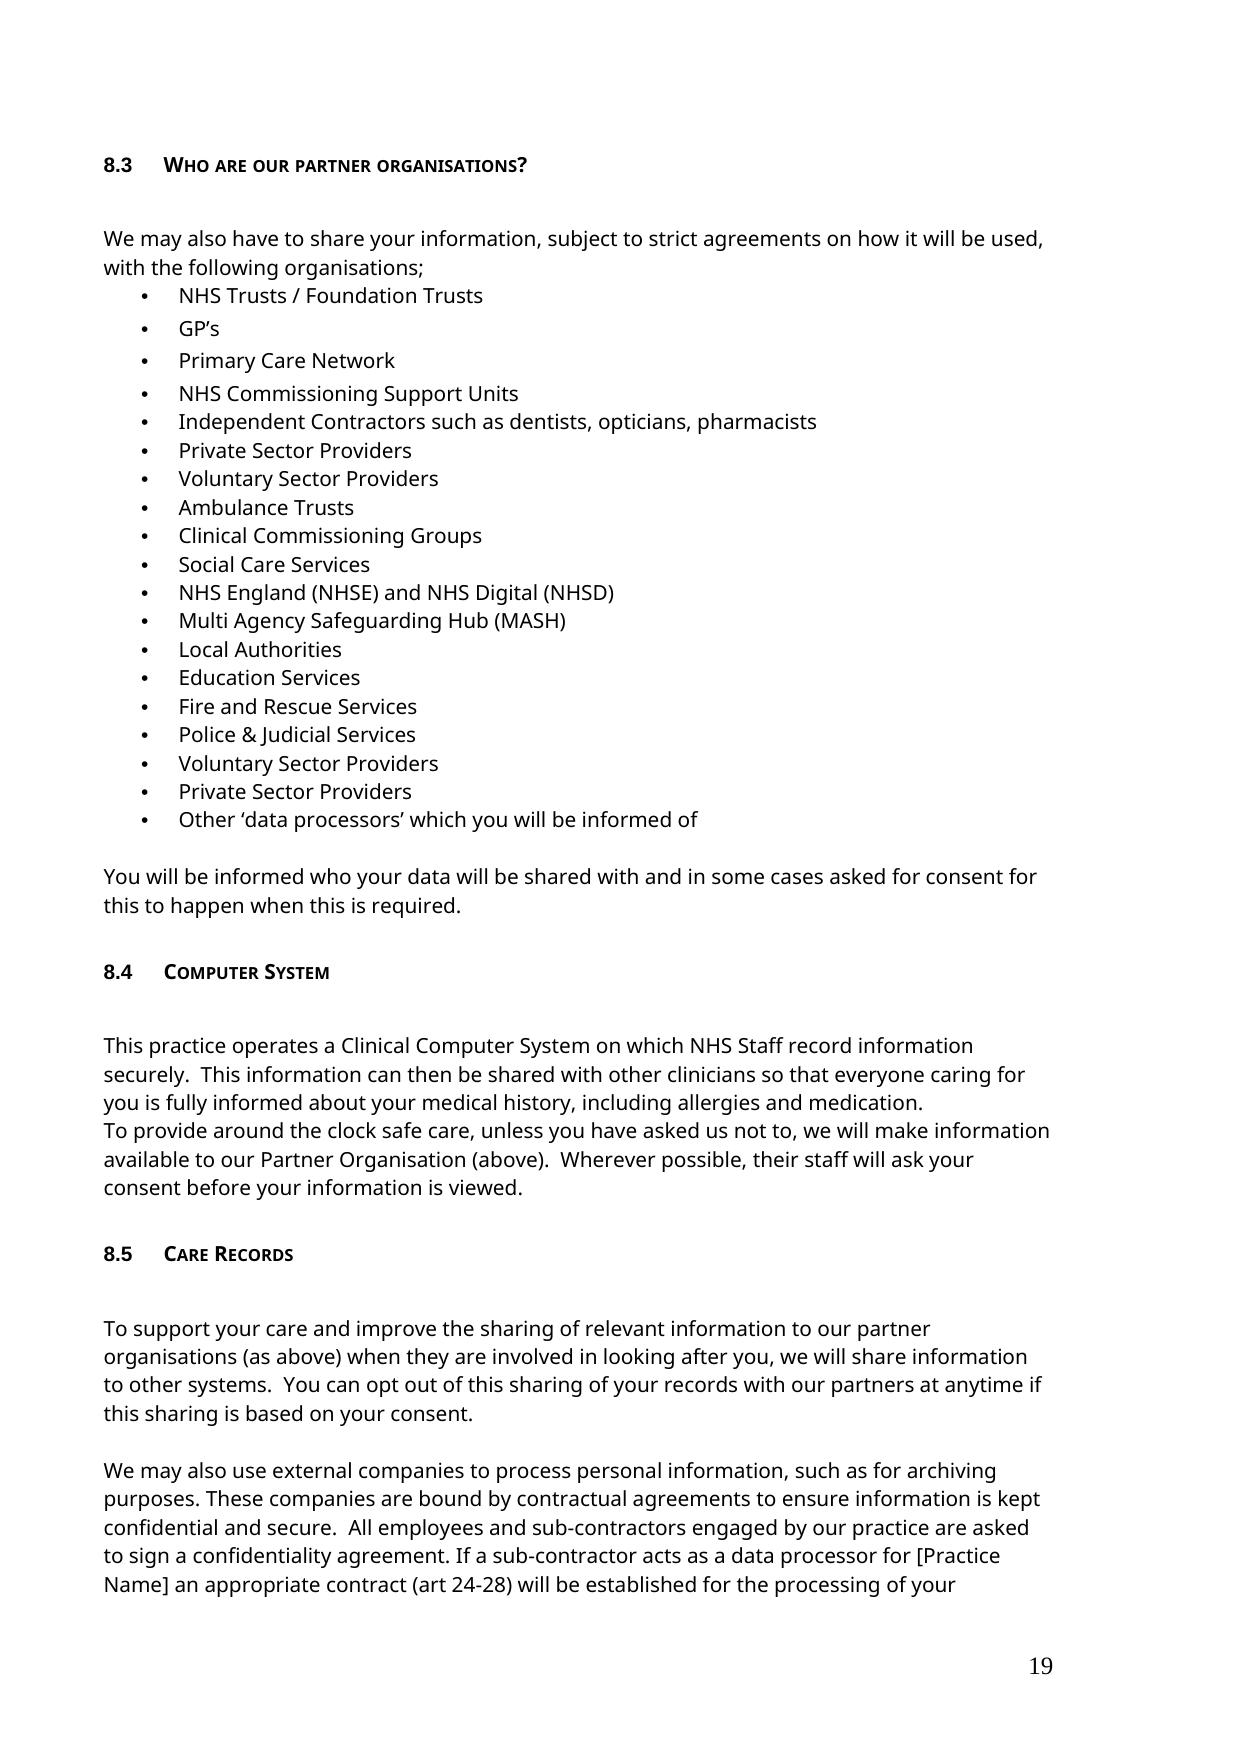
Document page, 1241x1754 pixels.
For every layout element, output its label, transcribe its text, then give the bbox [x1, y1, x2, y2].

list GP’s [141, 314, 1053, 342]
list Social Care Services [141, 550, 1053, 578]
list Multi Agency Safeguarding Hub (MASH) [141, 607, 1053, 635]
text You will be informed who your data will be shared with and in some cases asked for consent for this to happen when this is required. [103, 862, 1053, 919]
list NHS Trusts / Foundation Trusts [141, 281, 1053, 310]
list Private Sector Providers [141, 777, 1053, 806]
list Education Services [141, 663, 1053, 692]
subtitle Care Records [103, 1239, 1053, 1311]
list Independent Contractors such as dentists, opticians, pharmacists [141, 407, 1053, 436]
subtitle Computer System [103, 957, 1053, 1028]
list Voluntary Sector Providers [141, 749, 1053, 777]
list NHS England (NHSE) and NHS Digital (NHSD) [141, 578, 1053, 607]
list Other ‘data processors’ which you will be informed of [141, 806, 1053, 834]
list NHS Commissioning Support Units [141, 379, 1053, 407]
text We may also have to share your information, subject to strict agreements on how it will be used, with the following organisations; [103, 224, 1053, 281]
text To support your care and improve the sharing of relevant information to our partner organisations (as above) when they are involved in looking after you, we will share information to other systems. You can opt out of this sharing of your records with our partners at anytime if this sharing is based on your consent. [103, 1314, 1053, 1427]
list Private Sector Providers [141, 436, 1053, 464]
list Fire and Rescue Services [141, 692, 1053, 720]
list Voluntary Sector Providers [141, 464, 1053, 493]
list Primary Care Network [141, 346, 1053, 375]
list Clinical Commissioning Groups [141, 521, 1053, 550]
list Local Authorities [141, 635, 1053, 663]
text This practice operates a Clinical Computer System on which NHS Staff record information securely. This information can then be shared with other clinicians so that everyone caring for you is fully informed about your medical history, including allergies and medication. [103, 1031, 1053, 1117]
text To provide around the clock safe care, unless you have asked us not to, we will make information available to our Partner Organisation (above). Wherever possible, their staff will ask your consent before your information is viewed. [103, 1117, 1053, 1202]
list Police & Judicial Services [141, 720, 1053, 749]
list Ambulance Trusts [141, 493, 1053, 521]
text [103, 1456, 1053, 1598]
subtitle Who are our partner organisations? [103, 150, 1053, 221]
